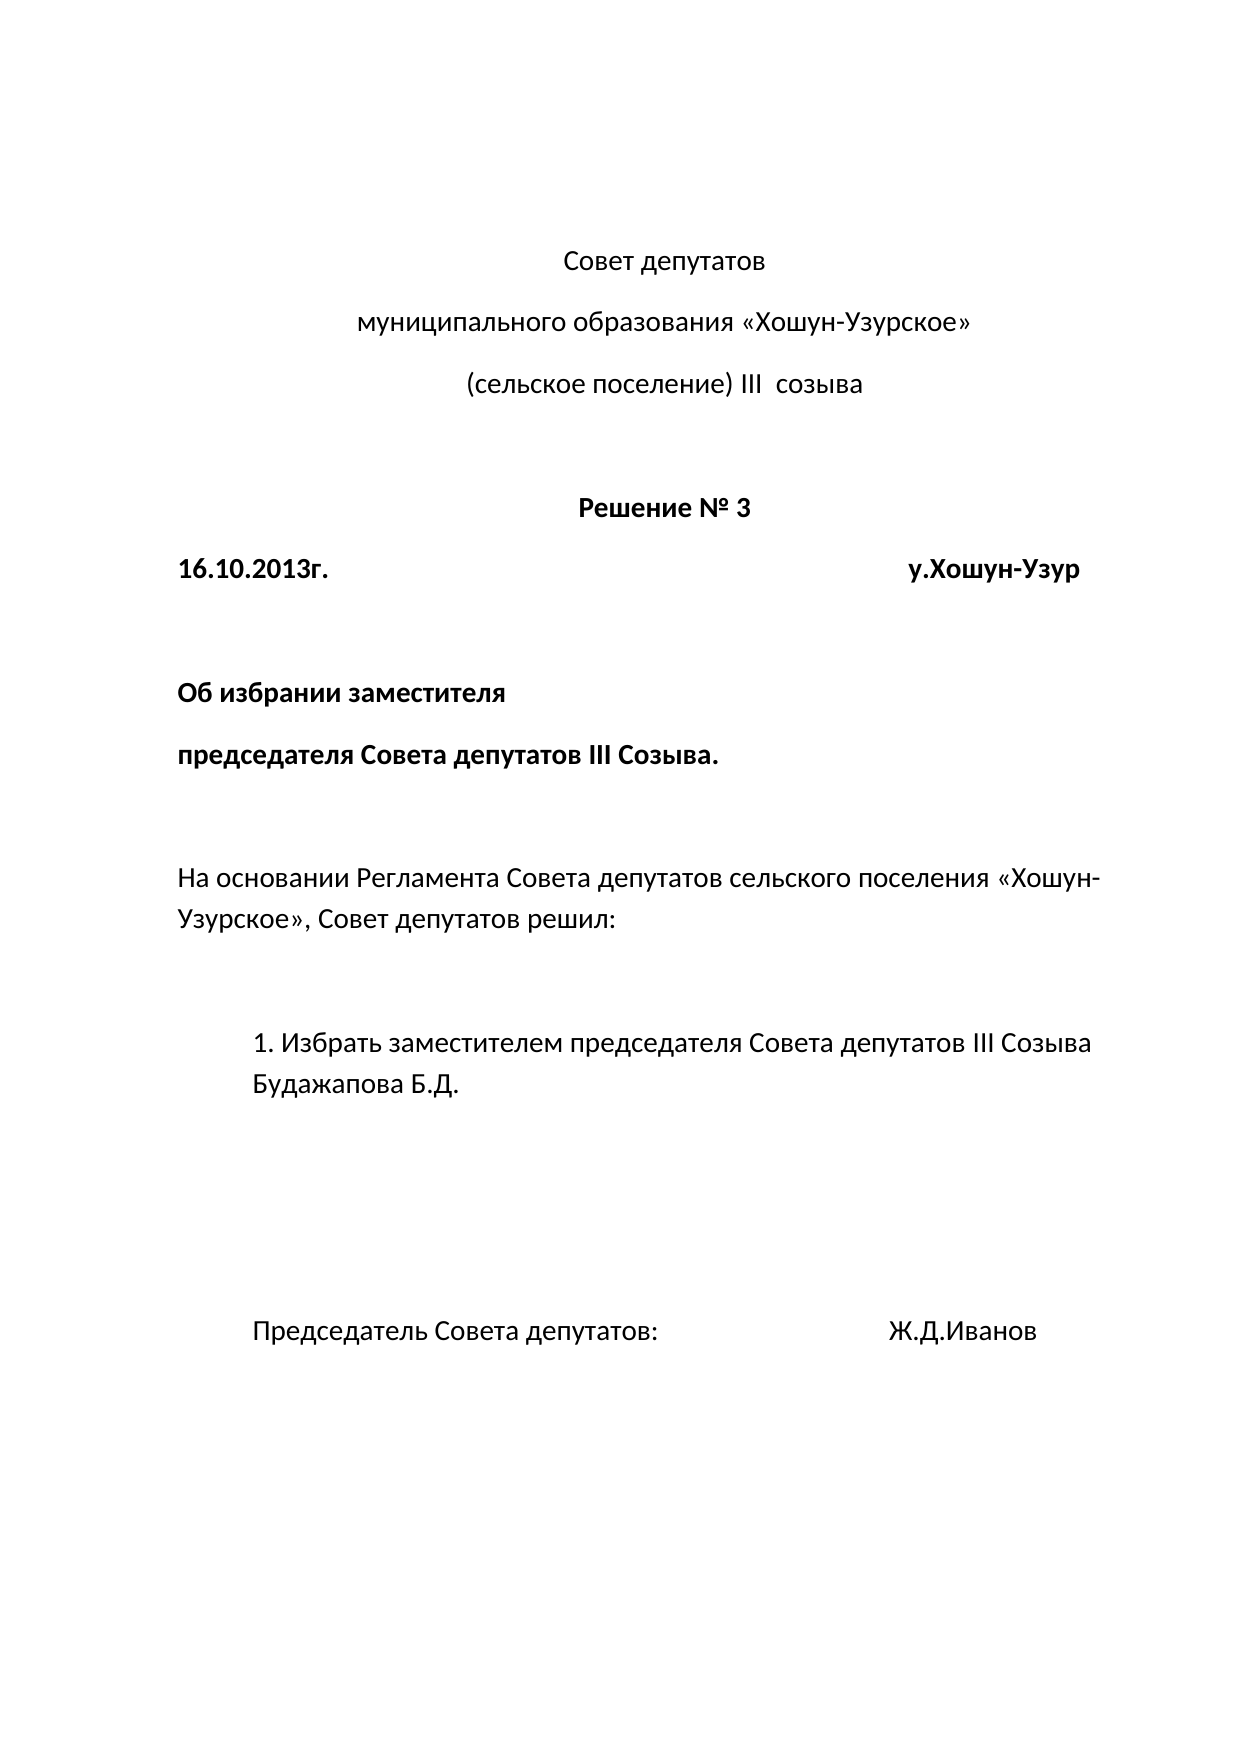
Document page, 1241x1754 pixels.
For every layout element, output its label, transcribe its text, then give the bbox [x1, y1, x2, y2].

text На основании Регламента Совета депутатов сельского поселения «Хошун-Узурское», Совет депутатов решил: [177, 859, 1152, 936]
text муниципального образования «Хошун-Узурское» [177, 303, 1152, 339]
text (сельское поселение) III созыва [177, 365, 1152, 401]
text 1. Избрать заместителем председателя Совета депутатов III Созыва Будажапова Б.Д. [252, 1024, 1152, 1100]
text Председатель Совета депутатов: Ж.Д.Иванов [252, 1312, 1152, 1347]
text Об избрании заместителя [177, 674, 1152, 710]
text 16.10.2013г. у.Хошун-Узур [177, 551, 1152, 586]
text Совет депутатов [177, 242, 1152, 277]
text Решение № 3 [177, 489, 1152, 524]
text председателя Совета депутатов III Созыва. [177, 736, 1152, 771]
